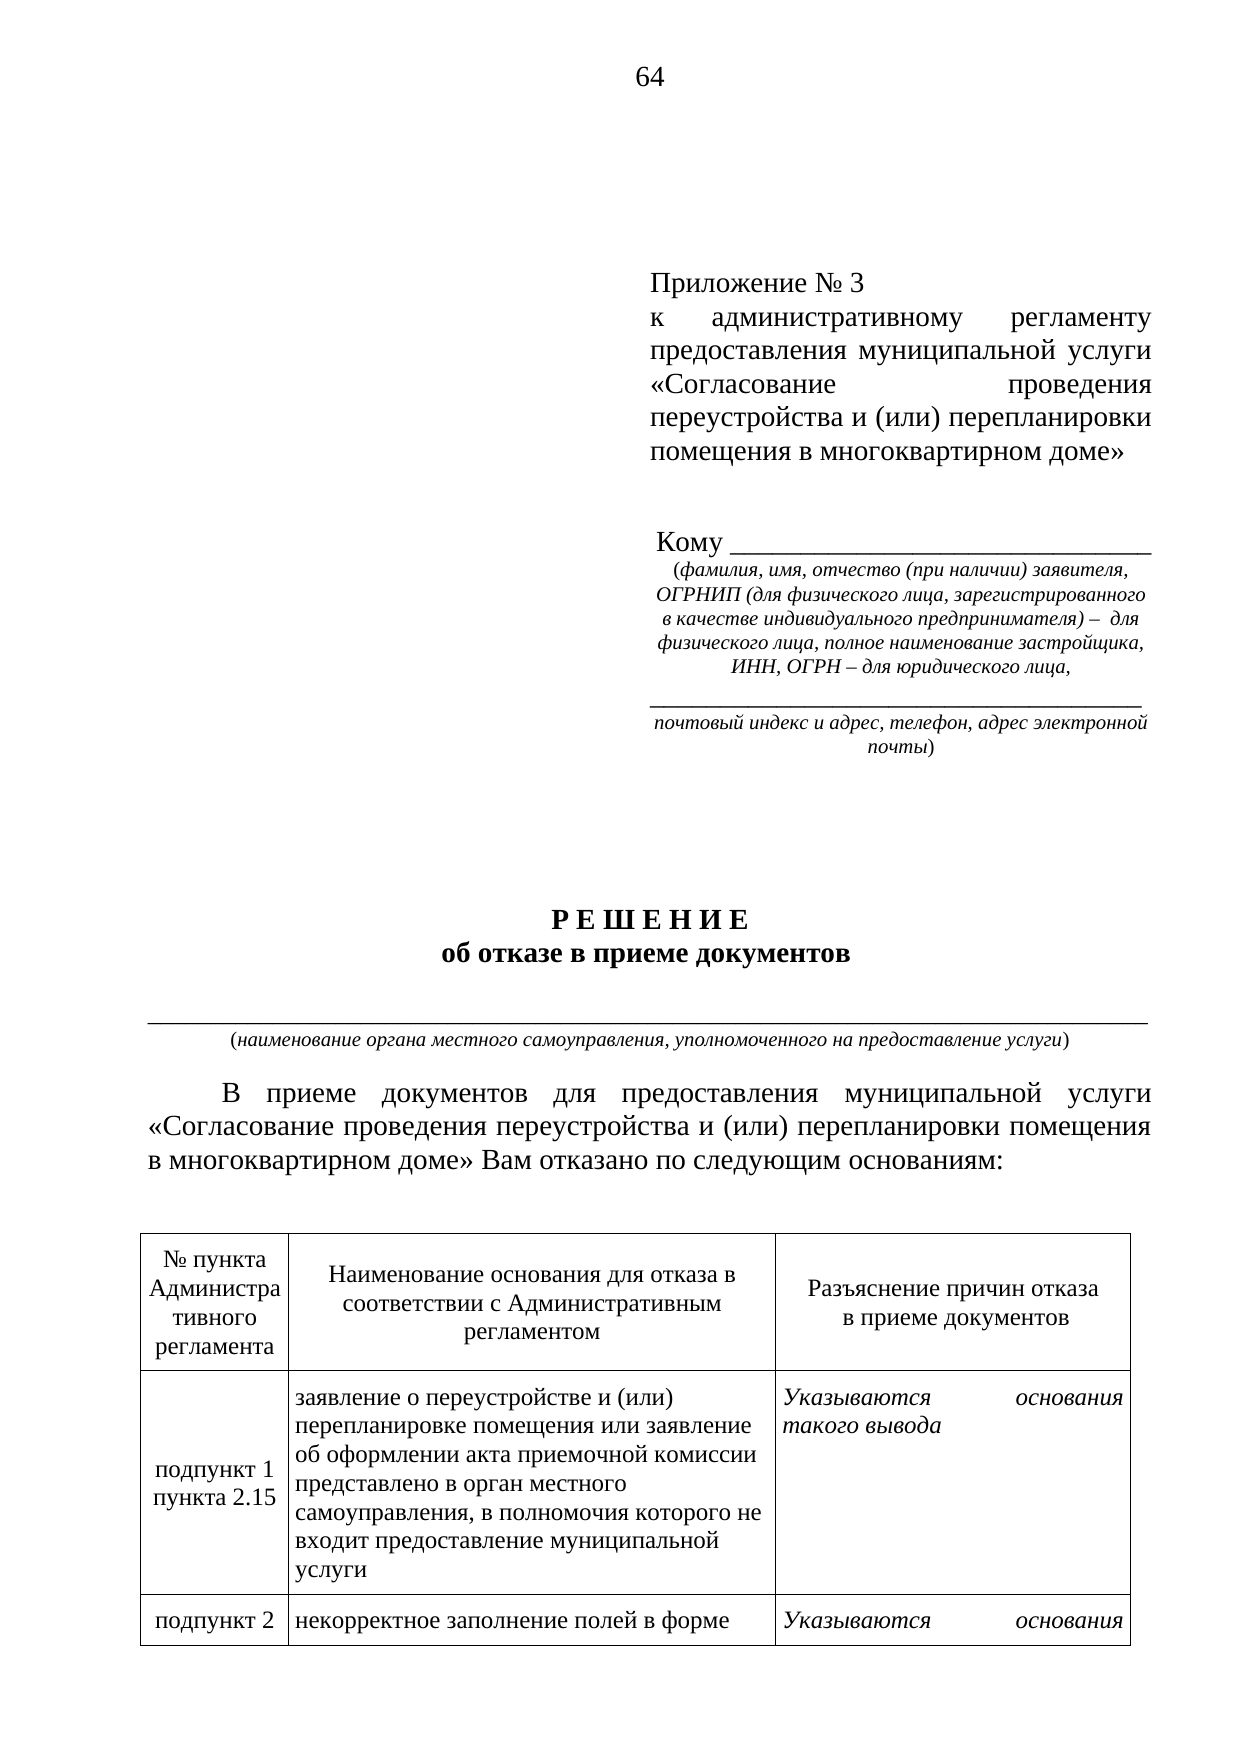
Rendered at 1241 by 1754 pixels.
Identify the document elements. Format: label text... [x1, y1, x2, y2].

table_cell Указываются основания такого вывода [776, 1371, 1130, 1594]
text ___________________________________ [650, 678, 1152, 710]
text (наименование органа местного самоуправления, уполномоченного на предоставление услуги) [148, 1027, 1152, 1051]
table_header № пункта Административного регламента [141, 1234, 288, 1370]
text Кому ______________________________ [148, 524, 1152, 557]
table_cell подпункт 1 пункта 2.15 [141, 1371, 288, 1594]
text В приеме документов для предоставления муниципальной услуги «Согласование проведения переустройства и (или) перепланировки помещения в многоквартирном доме» Вам отказано по следующим основаниям: [148, 1075, 1152, 1175]
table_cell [289, 1595, 775, 1645]
table_header Разъяснение причин отказа в приеме документов [776, 1234, 1130, 1370]
table_header Наименование основания для отказа в соответствии с Административным регламентом [289, 1234, 775, 1370]
text почтовый индекс и адрес, телефон, адрес электронной почты) [650, 710, 1152, 758]
text ________________________________________________________________________________ [148, 998, 1152, 1027]
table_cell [776, 1595, 1130, 1645]
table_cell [141, 1595, 288, 1645]
text Приложение № 3 [650, 265, 1152, 299]
text к административному регламенту предоставления муниципальной услуги «Согласование проведения переустройства и (или) перепланировки помещения в многоквартирном доме» [650, 299, 1152, 466]
text Р Е Ш Е Н И Е об отказе в приеме документов [148, 902, 1152, 998]
table_cell заявление о переустройстве и (или) перепланировке помещения или заявление об оформлении акта приемочной комиссии представлено в орган местного самоуправления, в полномочия которого не входит предоставление муниципальной услуги [289, 1371, 775, 1594]
text (фамилия, имя, отчество (при наличии) заявителя, ОГРНИП (для физического лица, зарегистрированного в качестве индивидуального предпринимателя) – для физического лица, полное наименование застройщика, ИНН, ОГРН – для юридического лица, [650, 557, 1152, 678]
